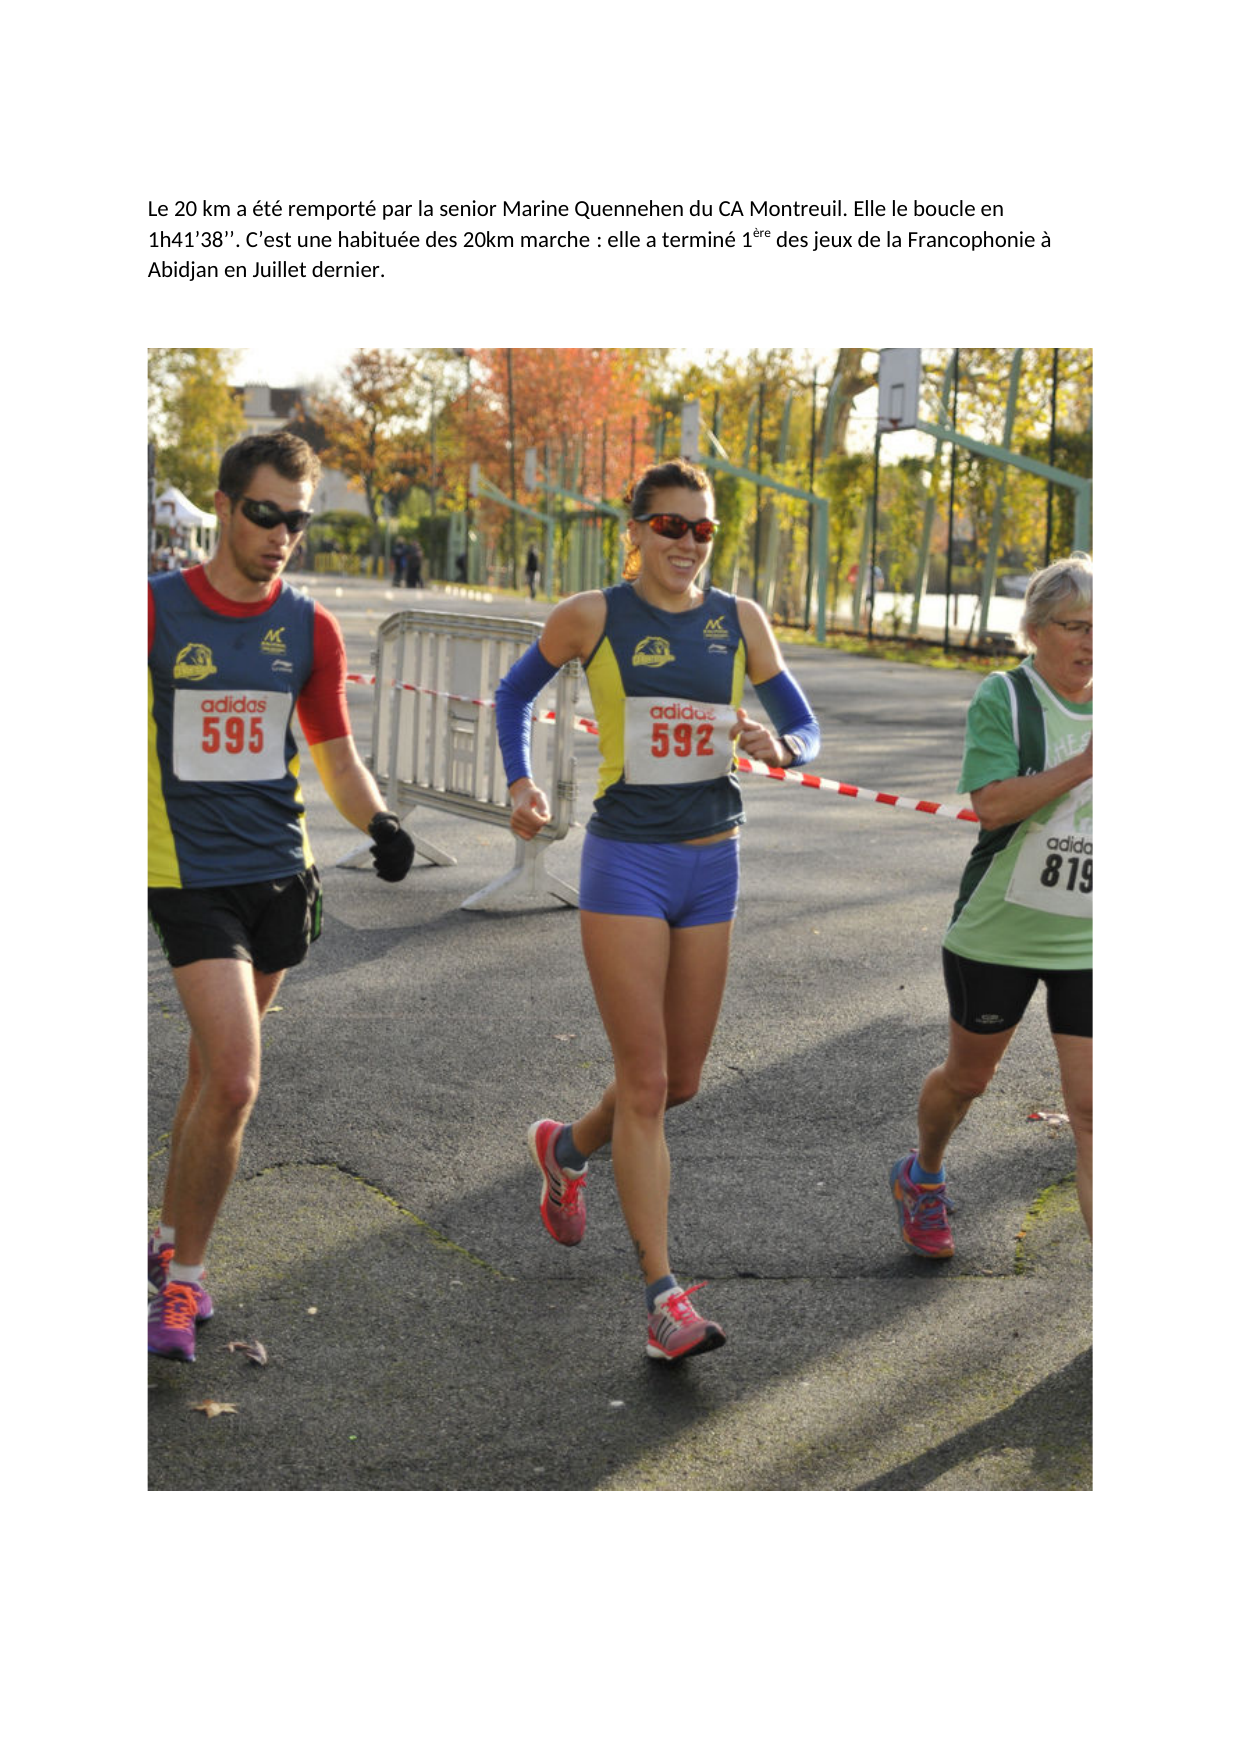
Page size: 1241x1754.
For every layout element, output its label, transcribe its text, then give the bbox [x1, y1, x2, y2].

picture [147, 348, 1093, 1491]
text Le 20 km a été remporté par la senior Marine Quennehen du CA Montreuil. Elle le boucle en 1h41’38’’. C’est une habituée des 20km marche : elle a terminé 1ère des jeux de la Francophonie à Abidjan en Juillet dernier. [148, 194, 1093, 283]
